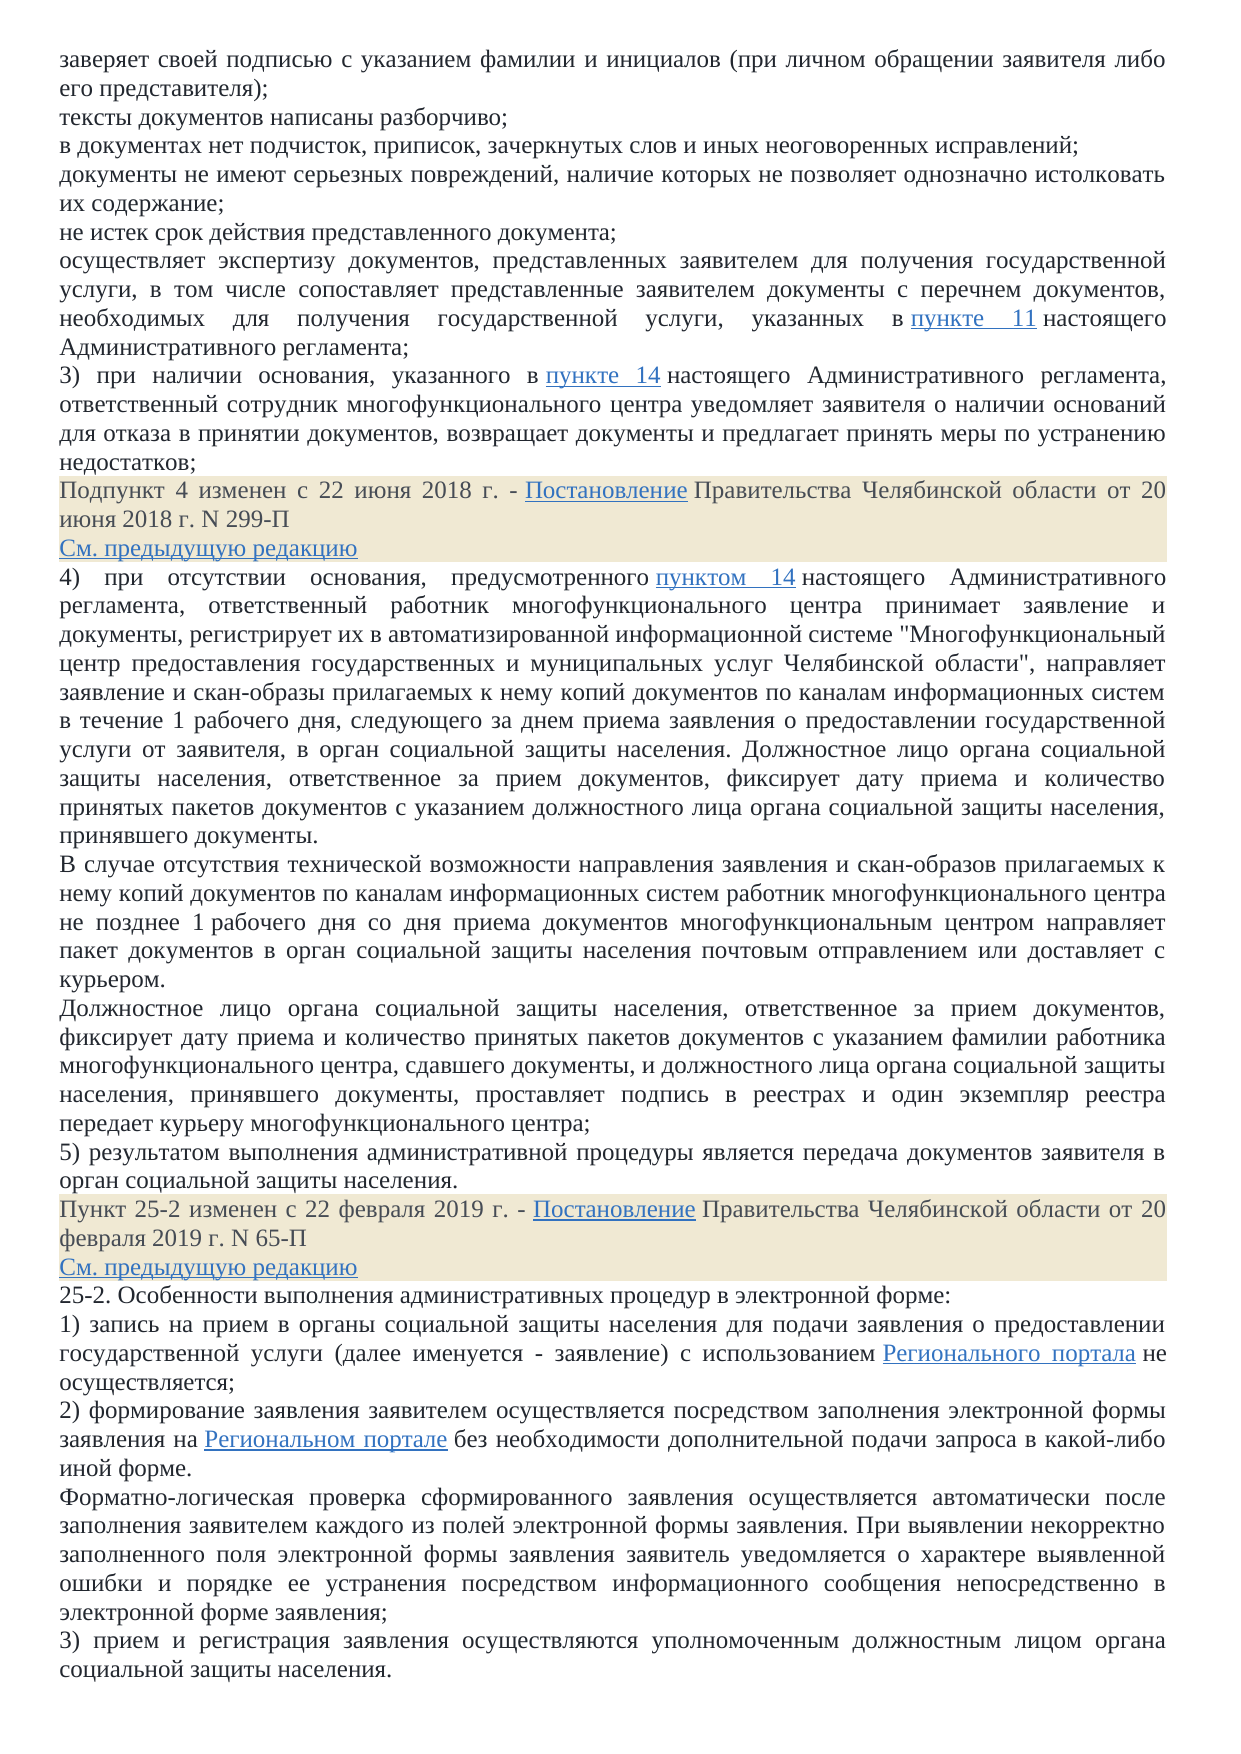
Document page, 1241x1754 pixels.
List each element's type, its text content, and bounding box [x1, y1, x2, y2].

text 4) при отсутствии основания, предусмотренного пунктом 14 настоящего Административного регламента, ответственный работник многофункционального центра принимает заявление и документы, регистрирует их в автоматизированной информационной системе "Многофункциональный центр предоставления государственных и муниципальных услуг Челябинской области", направляет заявление и скан-образы прилагаемых к нему копий документов по каналам информационных систем в течение 1 рабочего дня, следующего за днем приема заявления о предоставлении государственной услуги от заявителя, в орган социальной защиты населения. Должностное лицо органа социальной защиты населения, ответственное за прием документов, фиксирует дату приема и количество принятых пакетов документов с указанием должностного лица органа социальной защиты населения, принявшего документы. [59, 562, 1167, 849]
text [59, 44, 1167, 102]
text 25-2. Особенности выполнения административных процедур в электронной форме: [59, 1281, 1167, 1309]
text См. предыдущую редакцию [59, 533, 1167, 562]
text Пункт 25-2 изменен с 22 февраля 2019 г. - Постановление Правительства Челябинской области от 20 февраля 2019 г. N 65-П [59, 1194, 1167, 1252]
text 2) формирование заявления заявителем осуществляется посредством заполнения электронной формы заявления на Региональном портале без необходимости дополнительной подачи запроса в какой-либо иной форме. [59, 1396, 1167, 1482]
text В случае отсутствия технической возможности направления заявления и скан-образов прилагаемых к нему копий документов по каналам информационных систем работник многофункционального центра не позднее 1 рабочего дня со дня приема документов многофункциональным центром направляет пакет документов в орган социальной защиты населения почтовым отправлением или доставляет с курьером. [59, 849, 1167, 993]
text документы не имеют серьезных повреждений, наличие которых не позволяет однозначно истолковать их содержание; [59, 159, 1167, 217]
text 3) при наличии основания, указанного в пункте 14 настоящего Административного регламента, ответственный сотрудник многофункционального центра уведомляет заявителя о наличии оснований для отказа в принятии документов, возвращает документы и предлагает принять меры по устранению недостатков; [59, 361, 1167, 476]
text тексты документов написаны разборчиво; [59, 102, 1167, 131]
text в документах нет подчисток, приписок, зачеркнутых слов и иных неоговоренных исправлений; [59, 131, 1167, 159]
text 3) прием и регистрация заявления осуществляются уполномоченным должностным лицом органа социальной защиты населения. [59, 1626, 1167, 1683]
text Форматно-логическая проверка сформированного заявления осуществляется автоматически после заполнения заявителем каждого из полей электронной формы заявления. При выявлении некорректно заполненного поля электронной формы заявления заявитель уведомляется о характере выявленной ошибки и порядке ее устранения посредством информационного сообщения непосредственно в электронной форме заявления; [59, 1482, 1167, 1626]
text осуществляет экспертизу документов, представленных заявителем для получения государственной услуги, в том числе сопоставляет представленные заявителем документы с перечнем документов, необходимых для получения государственной услуги, указанных в пункте 11 настоящего Административного регламента; [59, 246, 1167, 361]
text 5) результатом выполнения административной процедуры является передача документов заявителя в орган социальной защиты населения. [59, 1137, 1167, 1194]
text не истек срок действия представленного документа; [59, 217, 1167, 246]
text 1) запись на прием в органы социальной защиты населения для подачи заявления о предоставлении государственной услуги (далее именуется - заявление) с использованием Регионального портала не осуществляется; [59, 1309, 1167, 1396]
text См. предыдущую редакцию [59, 1252, 1167, 1281]
text Должностное лицо органа социальной защиты населения, ответственное за прием документов, фиксирует дату приема и количество принятых пакетов документов с указанием фамилии работника многофункционального центра, сдавшего документы, и должностного лица органа социальной защиты населения, принявшего документы, проставляет подпись в реестрах и один экземпляр реестра передает курьеру многофункционального центра; [59, 993, 1167, 1137]
text Подпункт 4 изменен с 22 июня 2018 г. - Постановление Правительства Челябинской области от 20 июня 2018 г. N 299-П [59, 476, 1167, 533]
